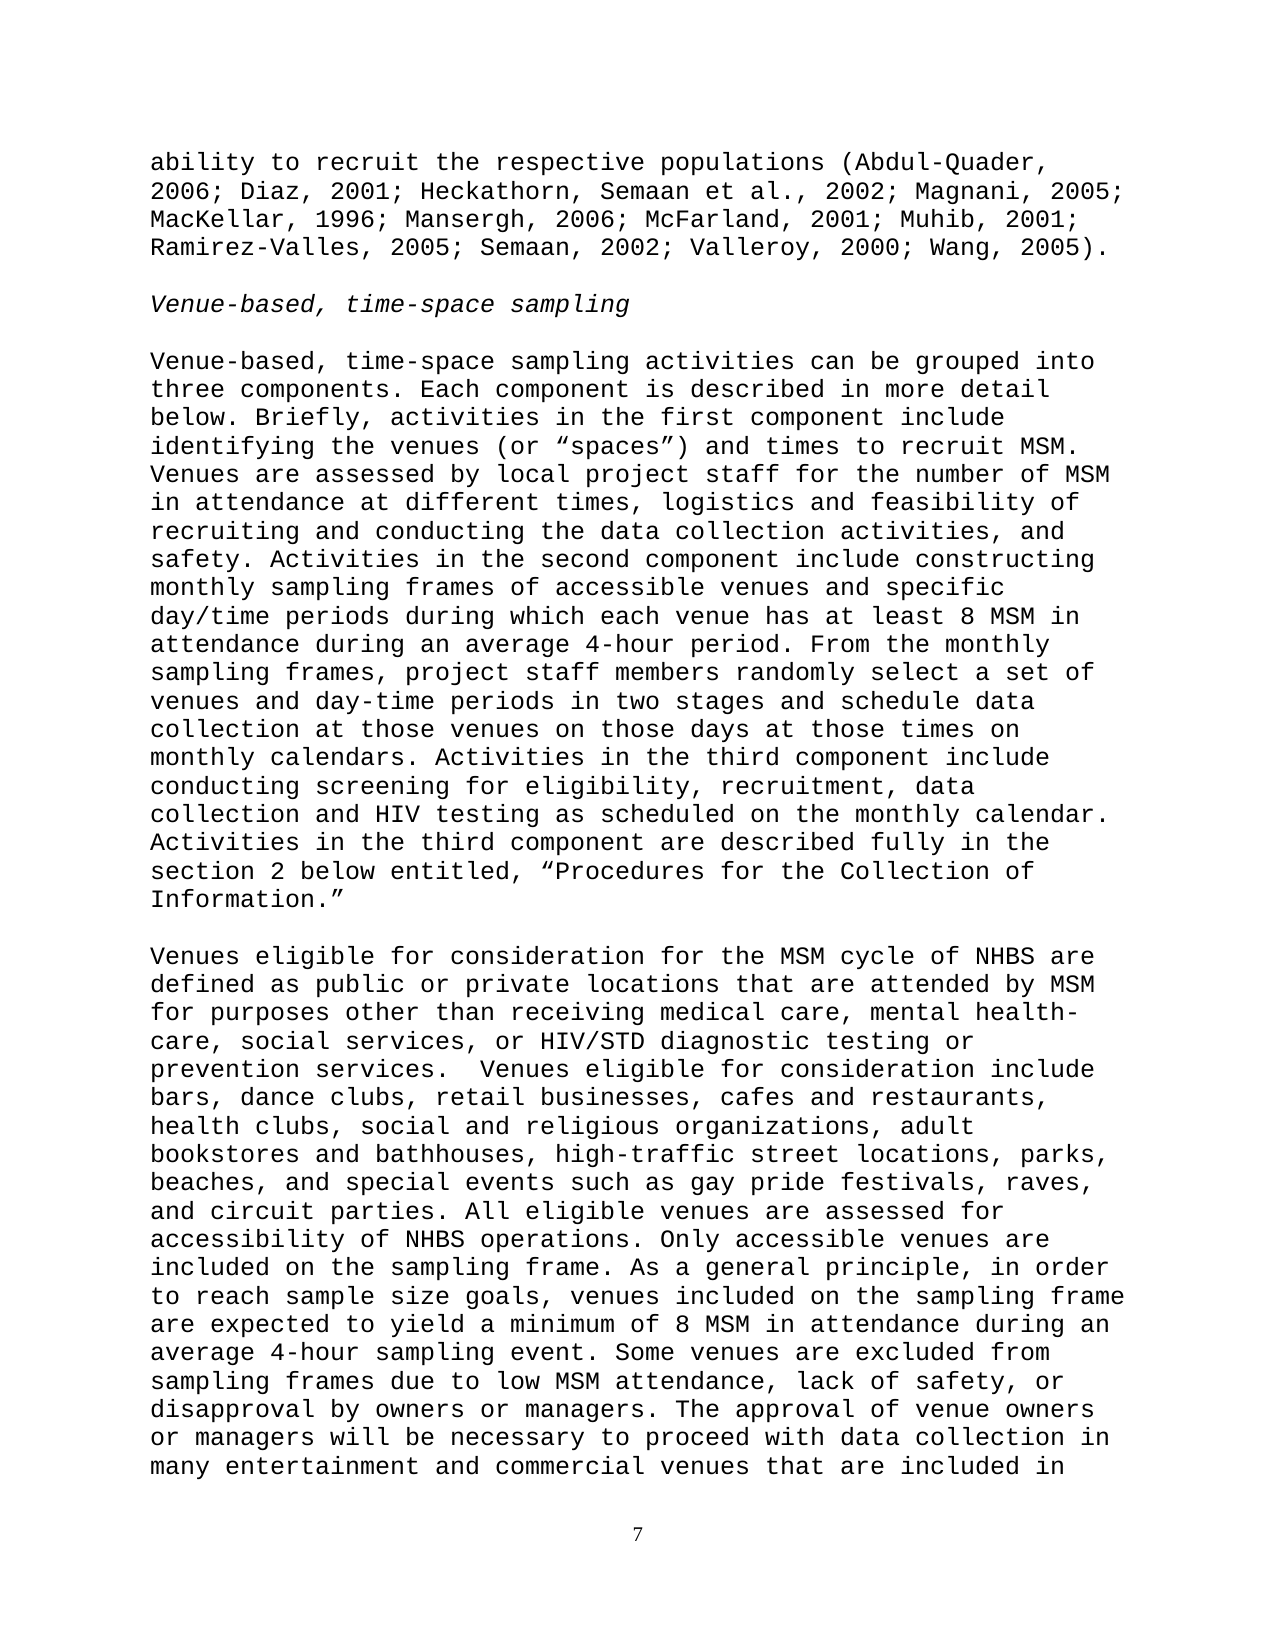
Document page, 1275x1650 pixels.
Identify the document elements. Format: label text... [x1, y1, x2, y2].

text Venue-based, time-space sampling [150, 292, 1125, 320]
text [150, 943, 1125, 1482]
text Venue-based, time-space sampling activities can be grouped into three components. Each component is described in more detail below. Briefly, activities in the first component include identifying the venues (or “spaces”) and times to recruit MSM. Venues are assessed by local project staff for the number of MSM in attendance at different times, logistics and feasibility of recruiting and conducting the data collection activities, and safety. Activities in the second component include constructing monthly sampling frames of accessible venues and specific day/time periods during which each venue has at least 8 MSM in attendance during an average 4-hour period. From the monthly sampling frames, project staff members randomly select a set of venues and day-time periods in two stages and schedule data collection at those venues on those days at those times on monthly calendars. Activities in the third component include conducting screening for eligibility, recruitment, data collection and HIV testing as scheduled on the monthly calendar. Activities in the third component are described fully in the section 2 below entitled, “Procedures for the Collection of Information.” [150, 348, 1125, 915]
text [150, 150, 1125, 263]
